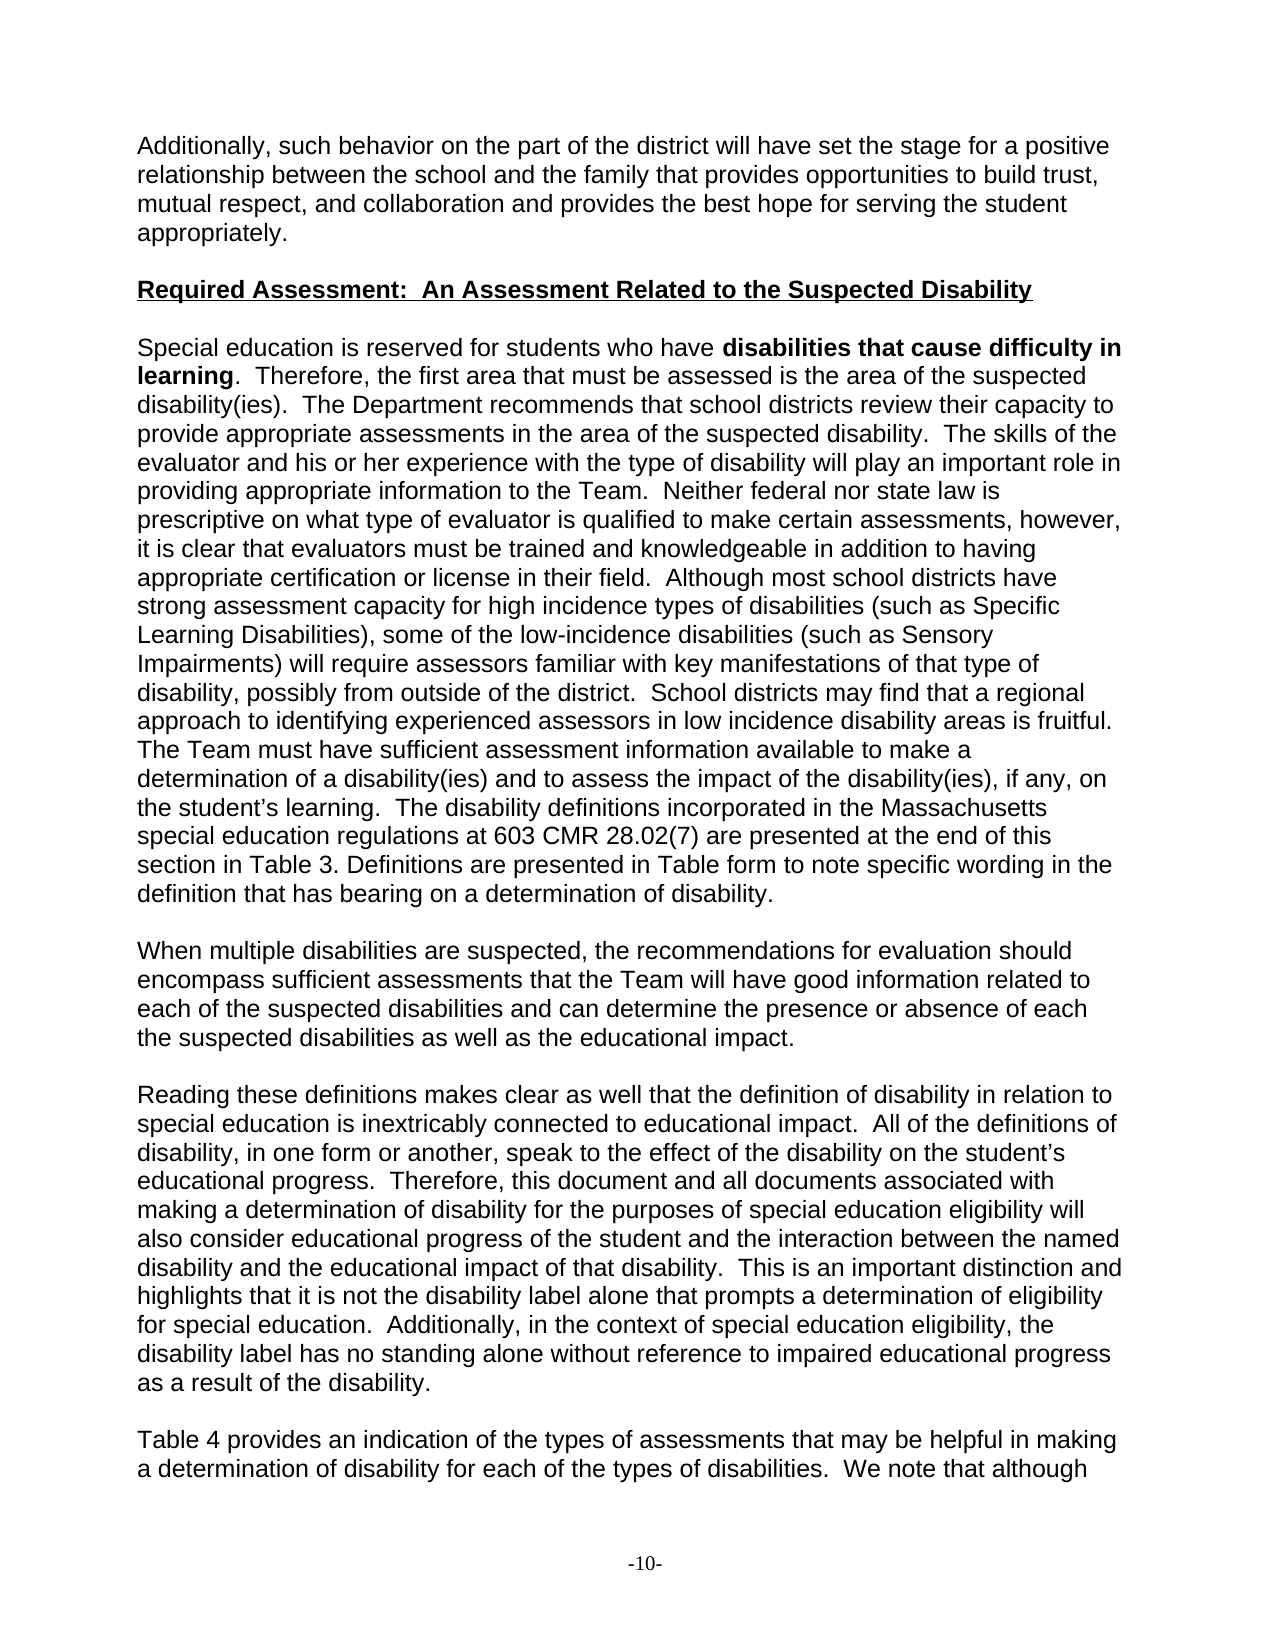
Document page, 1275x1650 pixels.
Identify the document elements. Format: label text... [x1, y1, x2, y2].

subtitle Required Assessment: An Assessment Related to the Suspected Disability [137, 275, 1125, 304]
text Special education is reserved for students who have disabilities that cause difficulty in learning. Therefore, the first area that must be assessed is the area of the suspected disability(ies). The Department recommends that school districts review their capacity to provide appropriate assessments in the area of the suspected disability. The skills of the evaluator and his or her experience with the type of disability will play an important role in providing appropriate information to the Team. Neither federal nor state law is prescriptive on what type of evaluator is qualified to make certain assessments, however, it is clear that evaluators must be trained and knowledgeable in addition to having appropriate certification or license in their field. Although most school districts have strong assessment capacity for high incidence types of disabilities (such as Specific Learning Disabilities), some of the low-incidence disabilities (such as Sensory Impairments) will require assessors familiar with key manifestations of that type of disability, possibly from outside of the district. School districts may find that a regional approach to identifying experienced assessors in low incidence disability areas is fruitful. The Team must have sufficient assessment information available to make a determination of a disability(ies) and to assess the impact of the disability(ies), if any, on the student’s learning. The disability definitions incorporated in the special education regulations at 603 CMR 28.02(7) are presented at the end of this section in Table 3. Definitions are presented in Table form to note specific wording in the definition that has bearing on a determination of disability. [137, 332, 1125, 907]
text When multiple disabilities are suspected, the recommendations for evaluation should encompass sufficient assessments that the Team will have good information related to each of the suspected disabilities and can determine the presence or absence of each the suspected disabilities as well as the educational impact. [137, 936, 1125, 1051]
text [137, 1425, 1125, 1482]
text Reading these definitions makes clear as well that the definition of disability in relation to special education is inextricably connected to educational impact. All of the definitions of disability, in one form or another, speak to the effect of the disability on the student’s educational progress. Therefore, this document and all documents associated with making a determination of disability for the purposes of special education eligibility will also consider educational progress of the student and the interaction between the named disability and the educational impact of that disability. This is an important distinction and highlights that it is not the disability label alone that prompts a determination of eligibility for special education. Additionally, in the context of special education eligibility, the disability label has no standing alone without reference to impaired educational progress as a result of the disability. [137, 1080, 1125, 1396]
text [137, 131, 1125, 246]
